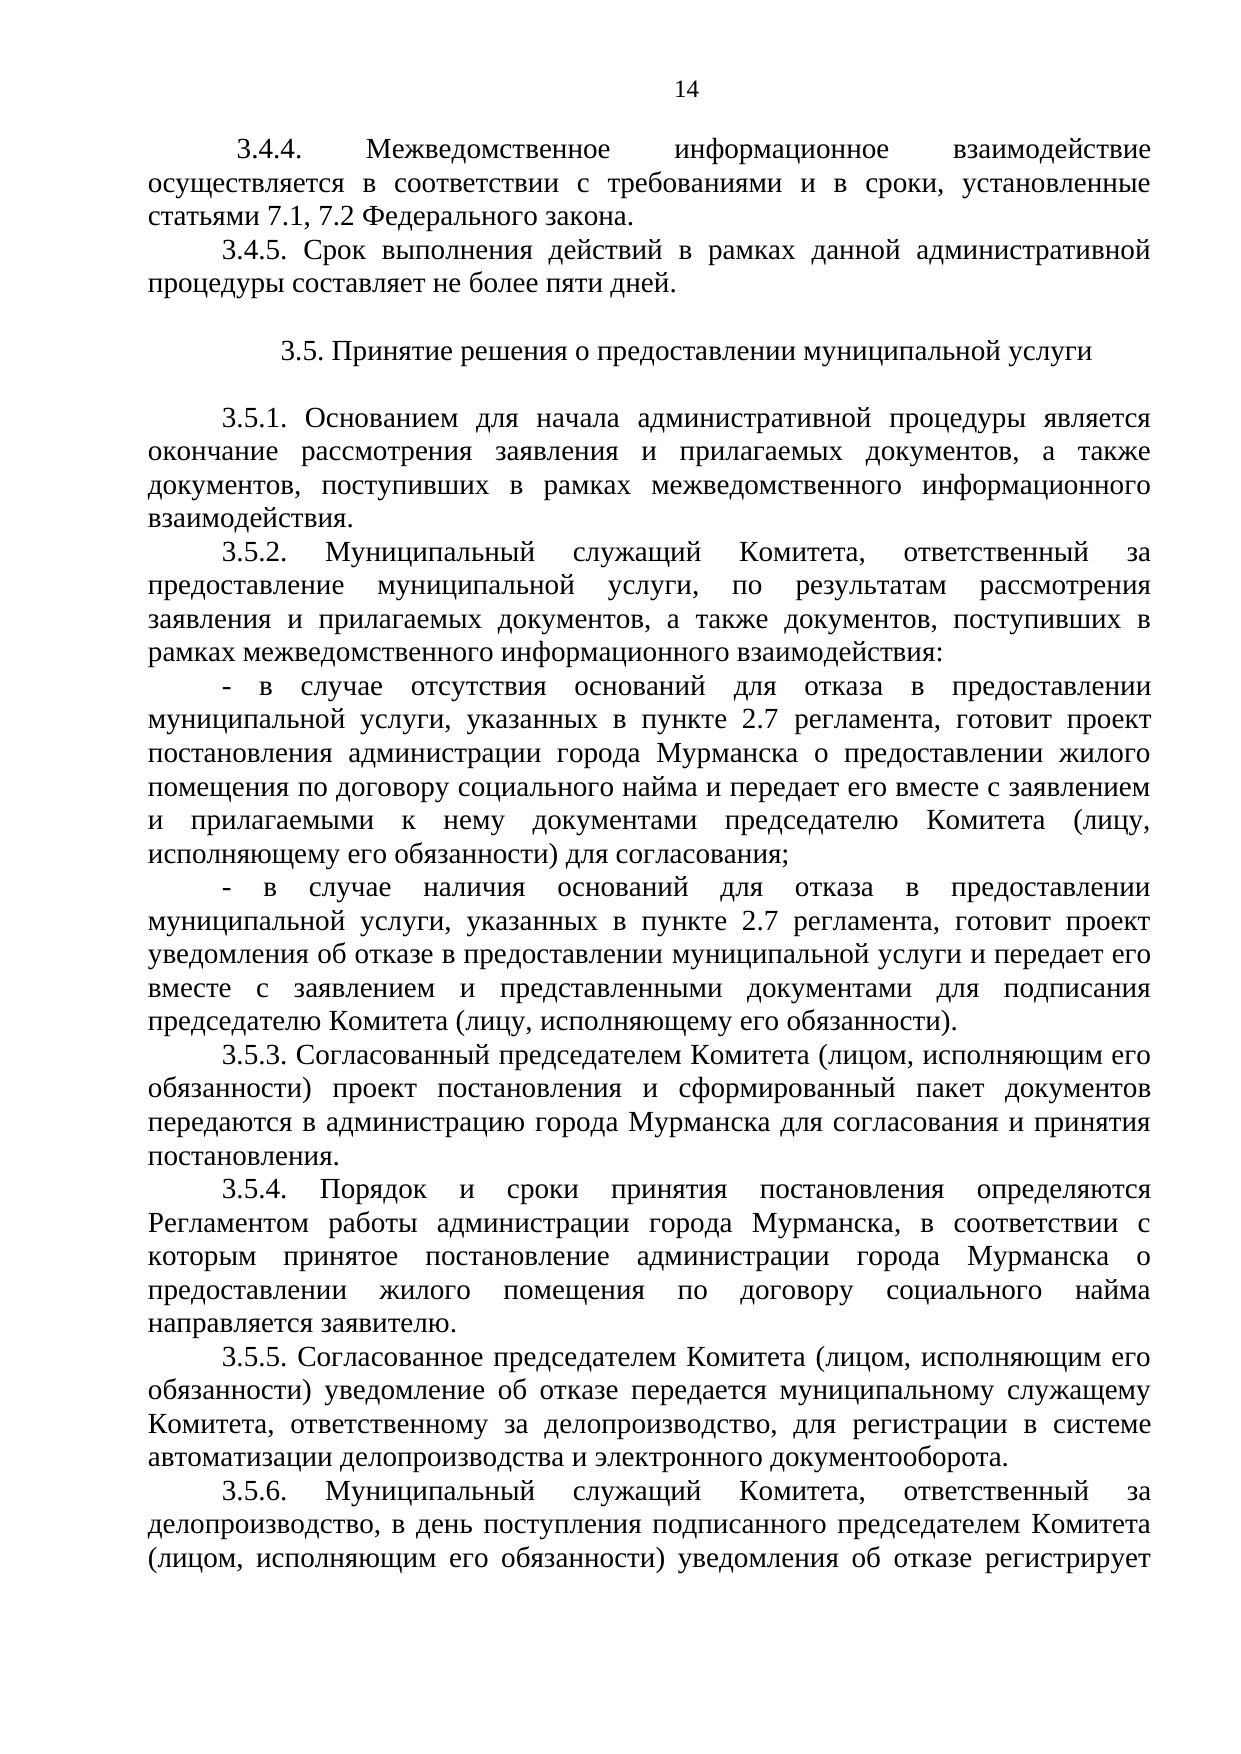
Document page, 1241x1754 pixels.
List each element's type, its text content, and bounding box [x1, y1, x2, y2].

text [148, 1473, 1152, 1574]
text 3.5.3. Согласованный председателем Комитета (лицом, исполняющим его обязанности) проект постановления и сформированный пакет документов передаются в администрацию города Мурманска для согласования и принятия постановления. [148, 1037, 1152, 1171]
text 3.4.5. Срок выполнения действий в рамках данной административной процедуры составляет не более пяти дней. [148, 232, 1152, 299]
text 3.5.1. Основанием для начала административной процедуры является окончание рассмотрения заявления и прилагаемых документов, а также документов, поступивших в рамках межведомственного информационного взаимодействия. [148, 400, 1152, 534]
text - в случае наличия оснований для отказа в предоставлении муниципальной услуги, указанных в пункте 2.7 регламента, готовит проект уведомления об отказе в предоставлении муниципальной услуги и передает его вместе с заявлением и представленными документами для подписания председателю Комитета (лицу, исполняющему его обязанности). [148, 869, 1152, 1037]
text 3.4.4. Межведомственное информационное взаимодействие осуществляется в соответствии с требованиями и в сроки, установленные статьями 7.1, 7.2 Федерального закона. [148, 131, 1152, 232]
text 3.5.2. Муниципальный служащий Комитета, ответственный за предоставление муниципальной услуги, по результатам рассмотрения заявления и прилагаемых документов, а также документов, поступивших в рамках межведомственного информационного взаимодействия: [148, 534, 1152, 668]
text 3.5.4. Порядок и сроки принятия постановления определяются Регламентом работы администрации города Мурманска, в соответствии с которым принятое постановление администрации города Мурманска о предоставлении жилого помещения по договору социального найма направляется заявителю. [148, 1171, 1152, 1339]
text - в случае отсутствия оснований для отказа в предоставлении муниципальной услуги, указанных в пункте 2.7 регламента, готовит проект постановления администрации города Мурманска о предоставлении жилого помещения по договору социального найма и передает его вместе с заявлением и прилагаемыми к нему документами председателю Комитета (лицу, исполняющему его обязанности) для согласования; [148, 668, 1152, 869]
text 3.5.5. Согласованное председателем Комитета (лицом, исполняющим его обязанности) уведомление об отказе передается муниципальному служащему Комитета, ответственному за делопроизводство, для регистрации в системе автоматизации делопроизводства и электронного документооборота. [148, 1339, 1152, 1473]
text 3.5. Принятие решения о предоставлении муниципальной услуги [148, 333, 1152, 366]
